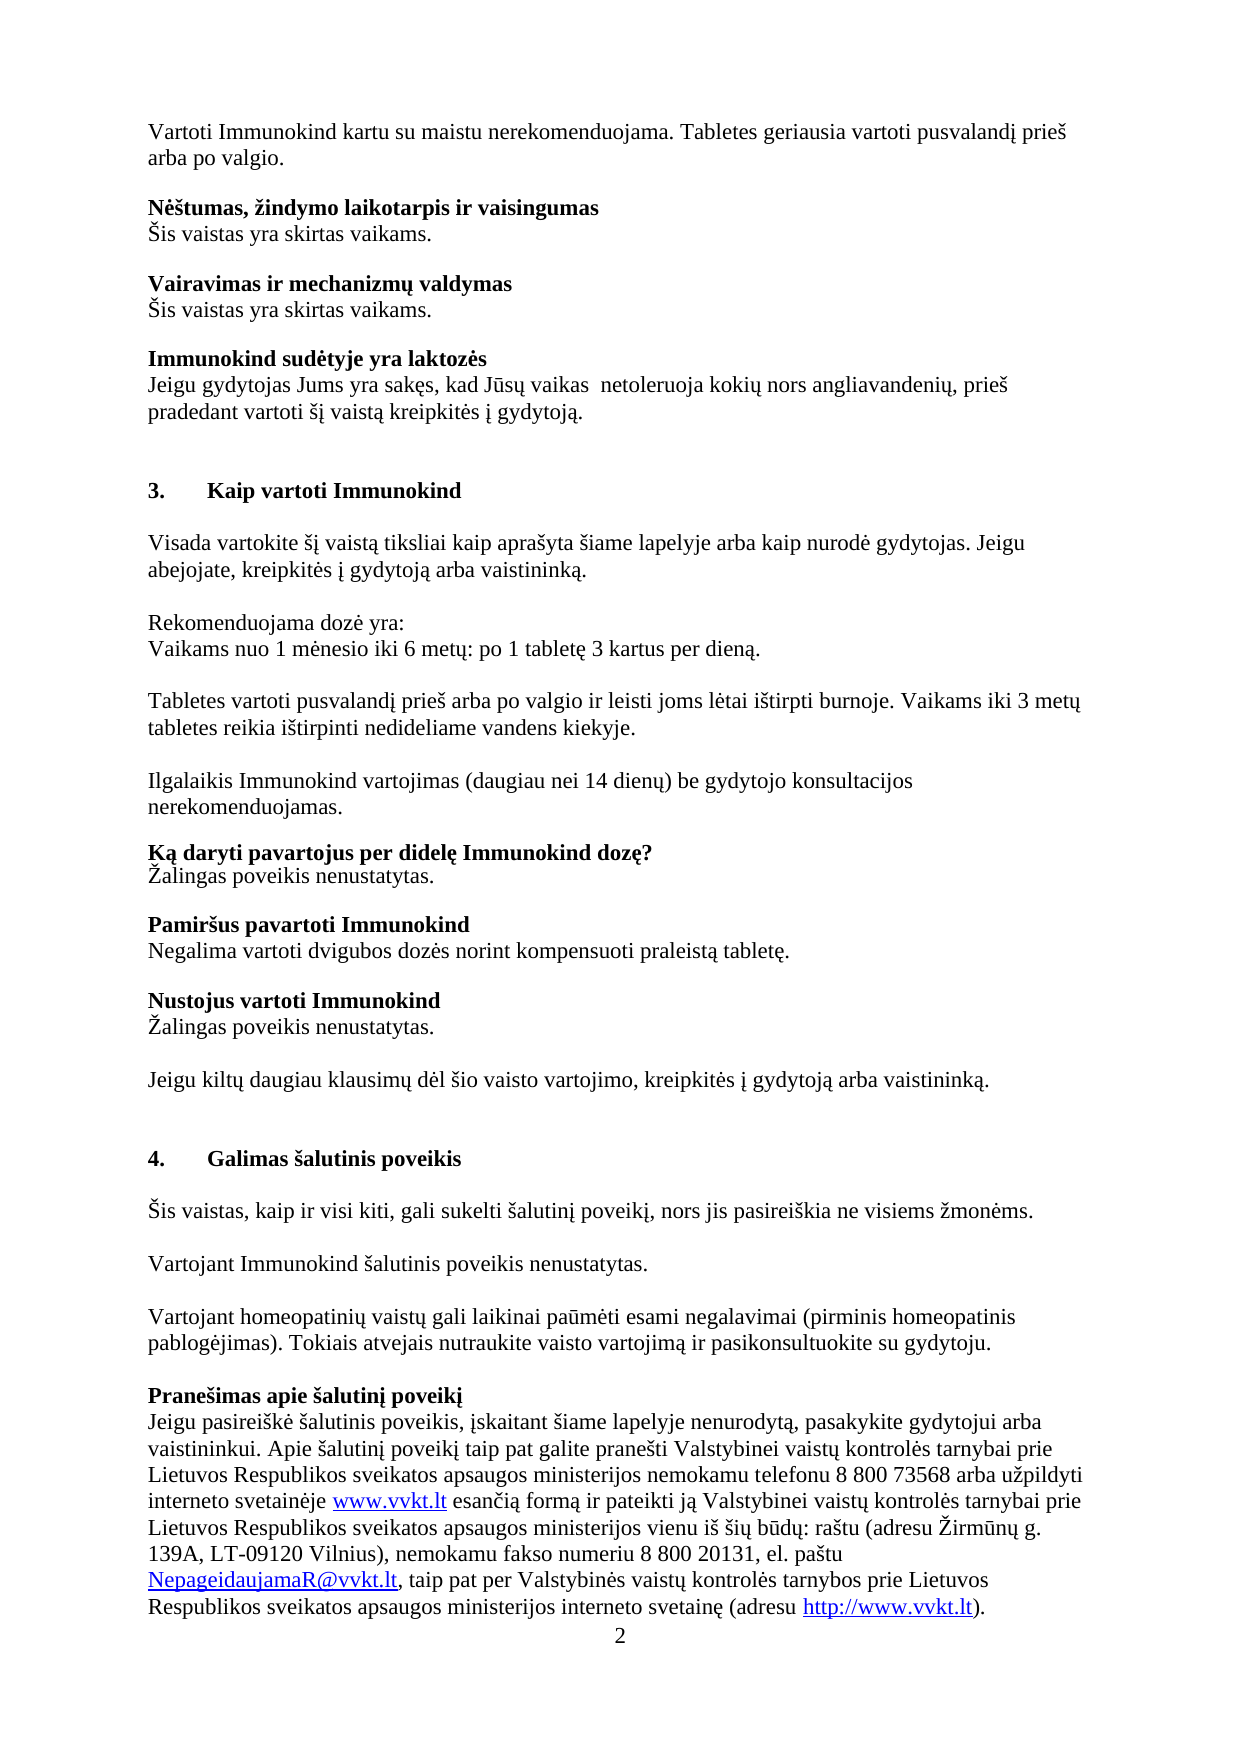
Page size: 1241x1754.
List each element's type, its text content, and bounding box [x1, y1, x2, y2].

text Vartoti Immunokind kartu su maistu nerekomenduojama. Tabletes geriausia vartoti pusvalandį prieš arba po valgio. [148, 118, 1092, 171]
text Vaikams nuo 1 mėnesio iki 6 metų: po 1 tabletę 3 kartus per dieną. [148, 635, 1092, 661]
text Visada vartokite šį vaistą tiksliai kaip aprašyta šiame lapelyje arba kaip nurodė gydytojas. Jeigu abejojate, kreipkitės į gydytoją arba vaistininką. [148, 529, 1092, 582]
text Šis vaistas, kaip ir visi kiti, gali sukelti šalutinį poveikį, nors jis pasireiškia ne visiems žmonėms. [148, 1197, 1092, 1224]
text Jeigu kiltų daugiau klausimų dėl šio vaisto vartojimo, kreipkitės į gydytoją arba vaistininką. [148, 1066, 1092, 1092]
text Pranešimas apie šalutinį poveikį [148, 1382, 1092, 1408]
text Vairavimas ir mechanizmų valdymas [148, 273, 1092, 296]
text Negalima vartoti dvigubos dozės norint kompensuoti praleistą tabletę. [148, 937, 1092, 964]
text Žalingas poveikis nenustatytas. [148, 865, 1092, 888]
text Pamiršus pavartoti Immunokind [148, 914, 1092, 937]
text Ką daryti pavartojus per didelę Immunokind dozę? [148, 842, 1092, 865]
text Tabletes vartoti pusvalandį prieš arba po valgio ir leisti joms lėtai ištirpti burnoje. Vaikams iki 3 metų tabletes reikia ištirpinti nedideliame vandens kiekyje. [148, 688, 1092, 740]
text Šis vaistas yra skirtas vaikams. [148, 220, 1092, 246]
text Ilgalaikis Immunokind vartojimas (daugiau nei 14 dienų) be gydytojo konsultacijos nerekomenduojamas. [148, 767, 1092, 819]
text Vartojant homeopatinių vaistų gali laikinai paūmėti esami negalavimai (pirminis homeopatinis pablogėjimas). Tokiais atvejais nutraukite vaisto vartojimą ir pasikonsultuokite su gydytoju. [148, 1303, 1092, 1356]
text Immunokind sudėtyje yra laktozės [148, 348, 1092, 371]
text 4. Galimas šalutinis poveikis [148, 1145, 1092, 1171]
text Vartojant Immunokind šalutinis poveikis nenustatytas. [148, 1250, 1092, 1277]
text Žalingas poveikis nenustatytas. [148, 1013, 1092, 1039]
text 3. Kaip vartoti Immunokind [148, 477, 1092, 503]
text Nustojus vartoti Immunokind [148, 990, 1092, 1013]
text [148, 1408, 1092, 1619]
text Šis vaistas yra skirtas vaikams. [148, 296, 1092, 322]
text Jeigu gydytojas Jums yra sakęs, kad Jūsų vaikas netoleruoja kokių nors angliavandenių, prieš pradedant vartoti šį vaistą kreipkitės į gydytoją. [148, 371, 1092, 424]
text Rekomenduojama dozė yra: [148, 608, 1092, 635]
text Nėštumas, žindymo laikotarpis ir vaisingumas [148, 197, 1092, 220]
